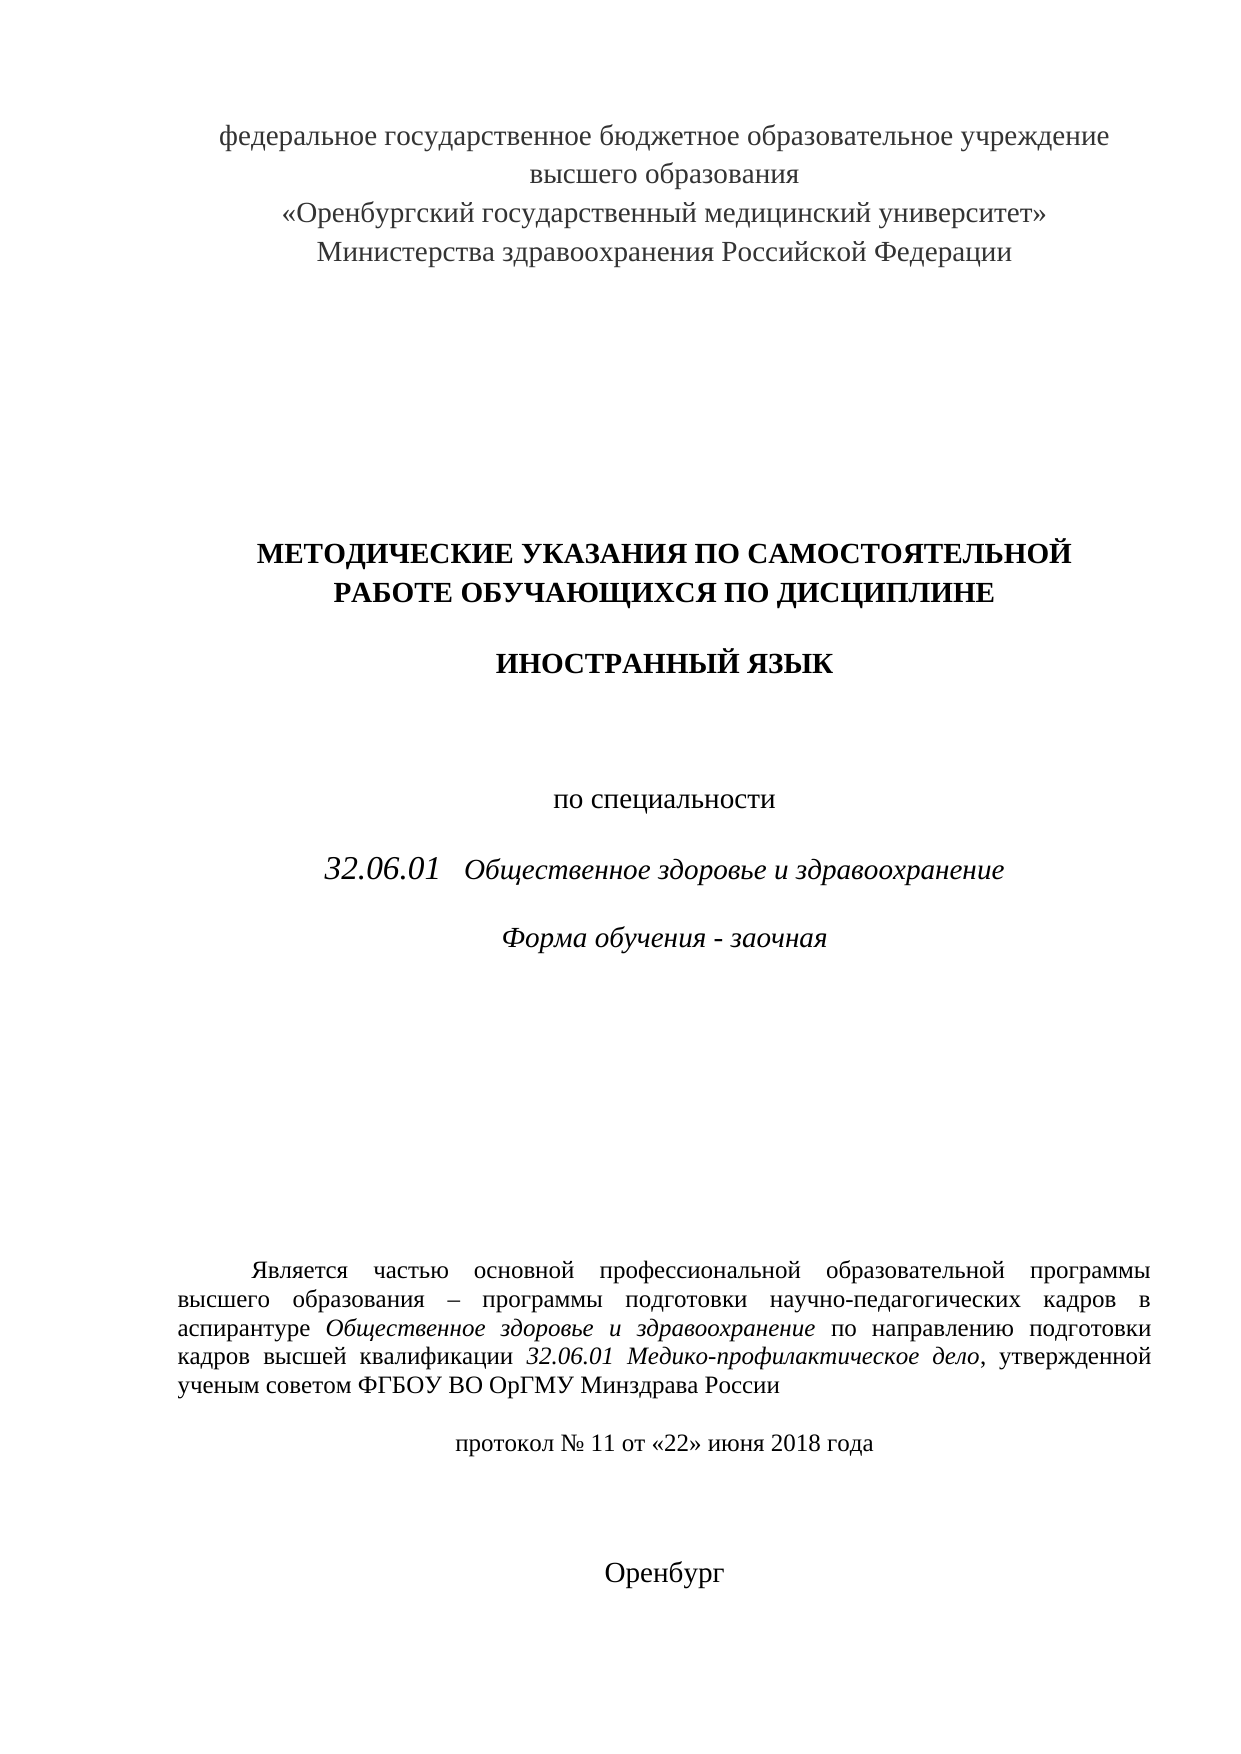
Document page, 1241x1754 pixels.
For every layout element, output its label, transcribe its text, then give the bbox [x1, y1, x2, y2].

text протокол № 11 от «22» июня 2018 года [177, 1428, 1152, 1456]
text по специальности [177, 781, 1152, 814]
text ИНОСТРАННЫЙ ЯЗЫК [177, 647, 1152, 680]
text «Оренбургский государственный медицинский университет» [177, 195, 1152, 229]
text МЕТОДИЧЕСКИЕ УКАЗАНИЯ ПО САМОСТОЯТЕЛЬНОЙ [177, 537, 1152, 570]
text РАБОТЕ ОБУЧАЮЩИХСЯ ПО ДИСЦИПЛИНЕ [177, 575, 1152, 609]
text Оренбург [177, 1556, 1152, 1589]
text Является частью основной профессиональной образовательной программы высшего образования – программы подготовки научно-педагогических кадров в аспирантуре Общественное здоровье и здравоохранение по направлению подготовки кадров высшей квалификации 32.06.01 Медико-профилактическое дело, утвержденной ученым советом ФГБОУ ВО ОрГМУ Минздрава России [177, 1255, 1152, 1399]
text Форма обучения - заочная [177, 920, 1152, 953]
text Министерства здравоохранения Российской Федерации [177, 234, 1152, 267]
text 32.06.01 Общественное здоровье и здравоохранение [177, 848, 1152, 886]
text федеральное государственное бюджетное образовательное учреждение высшего образования [177, 118, 1152, 190]
